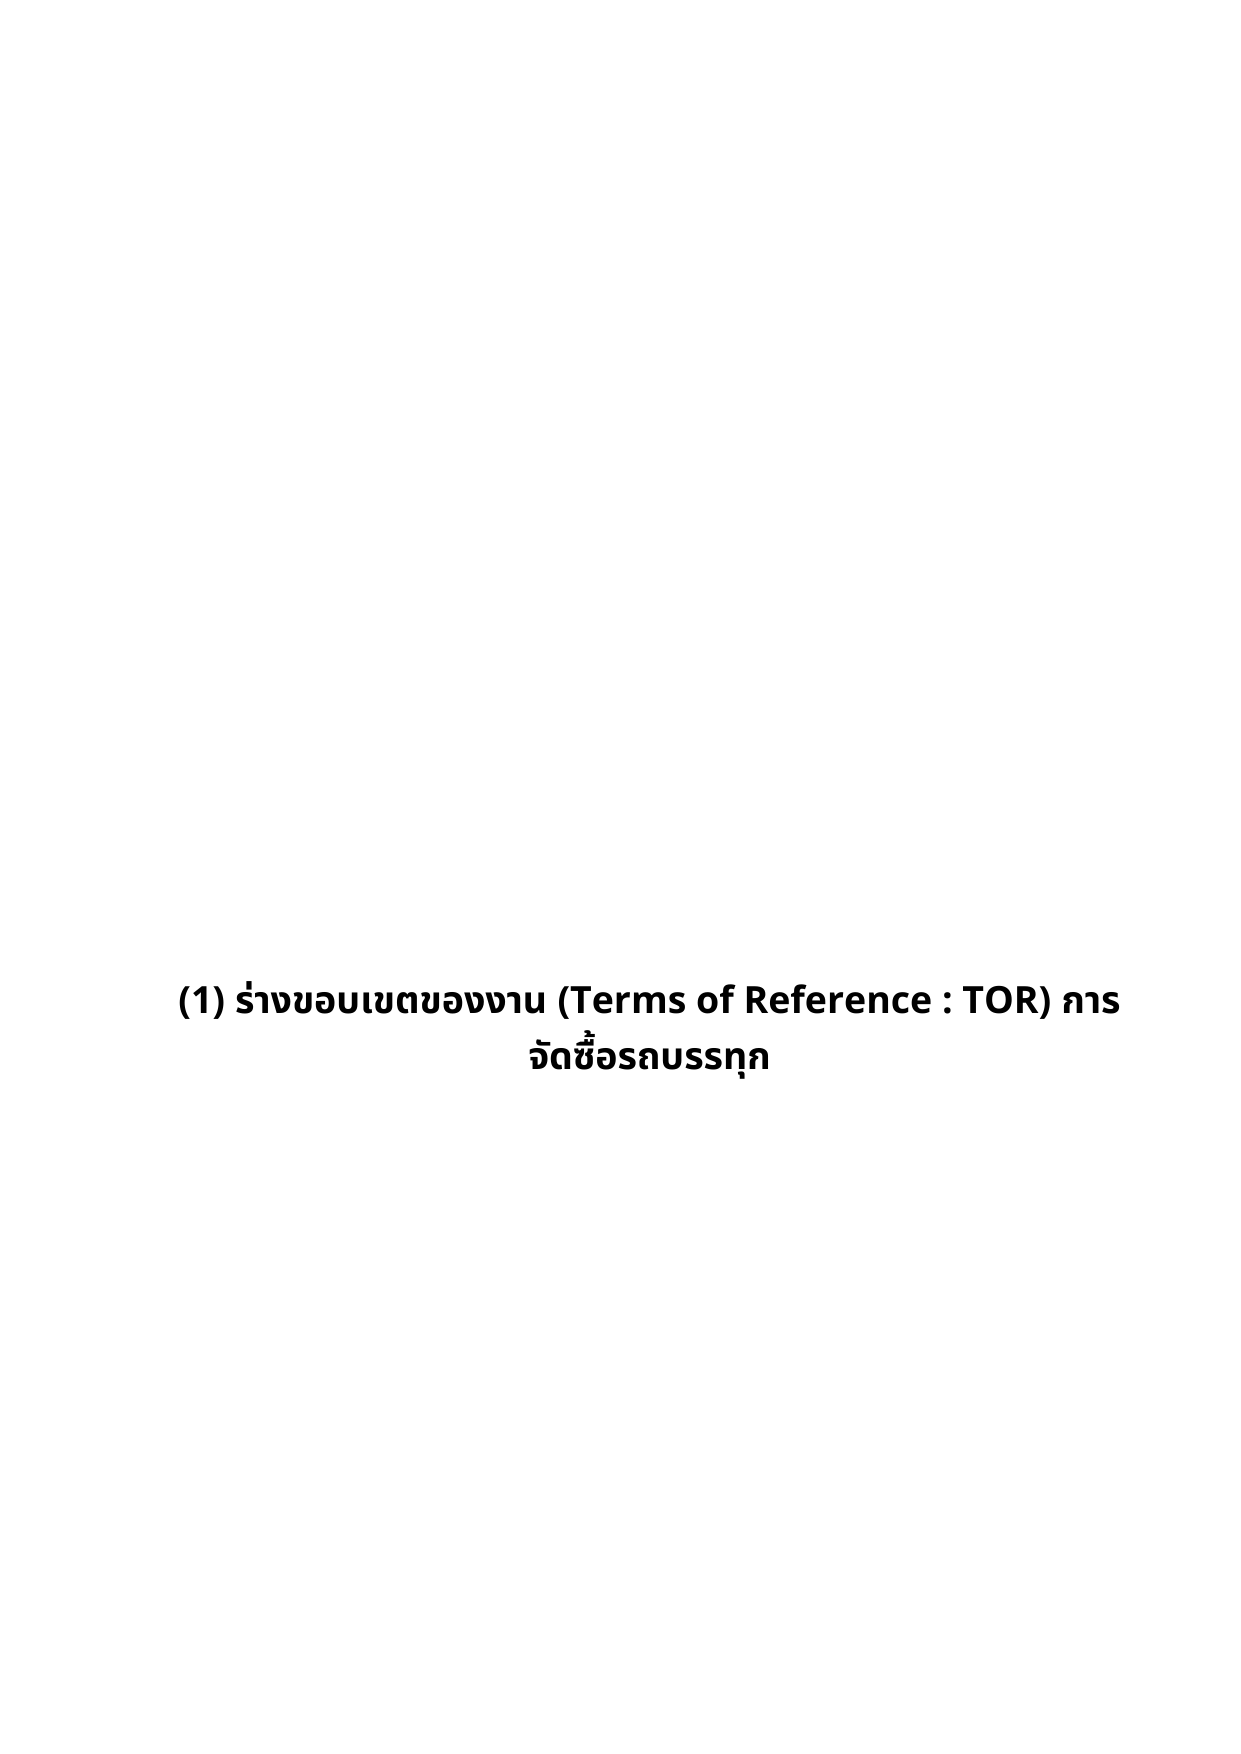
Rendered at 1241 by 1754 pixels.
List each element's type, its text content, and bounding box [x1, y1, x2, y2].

text (1) ร่างขอบเขตของงาน (Terms of Reference : TOR) การจัดซื้อรถบรรทุก [177, 973, 1122, 1087]
